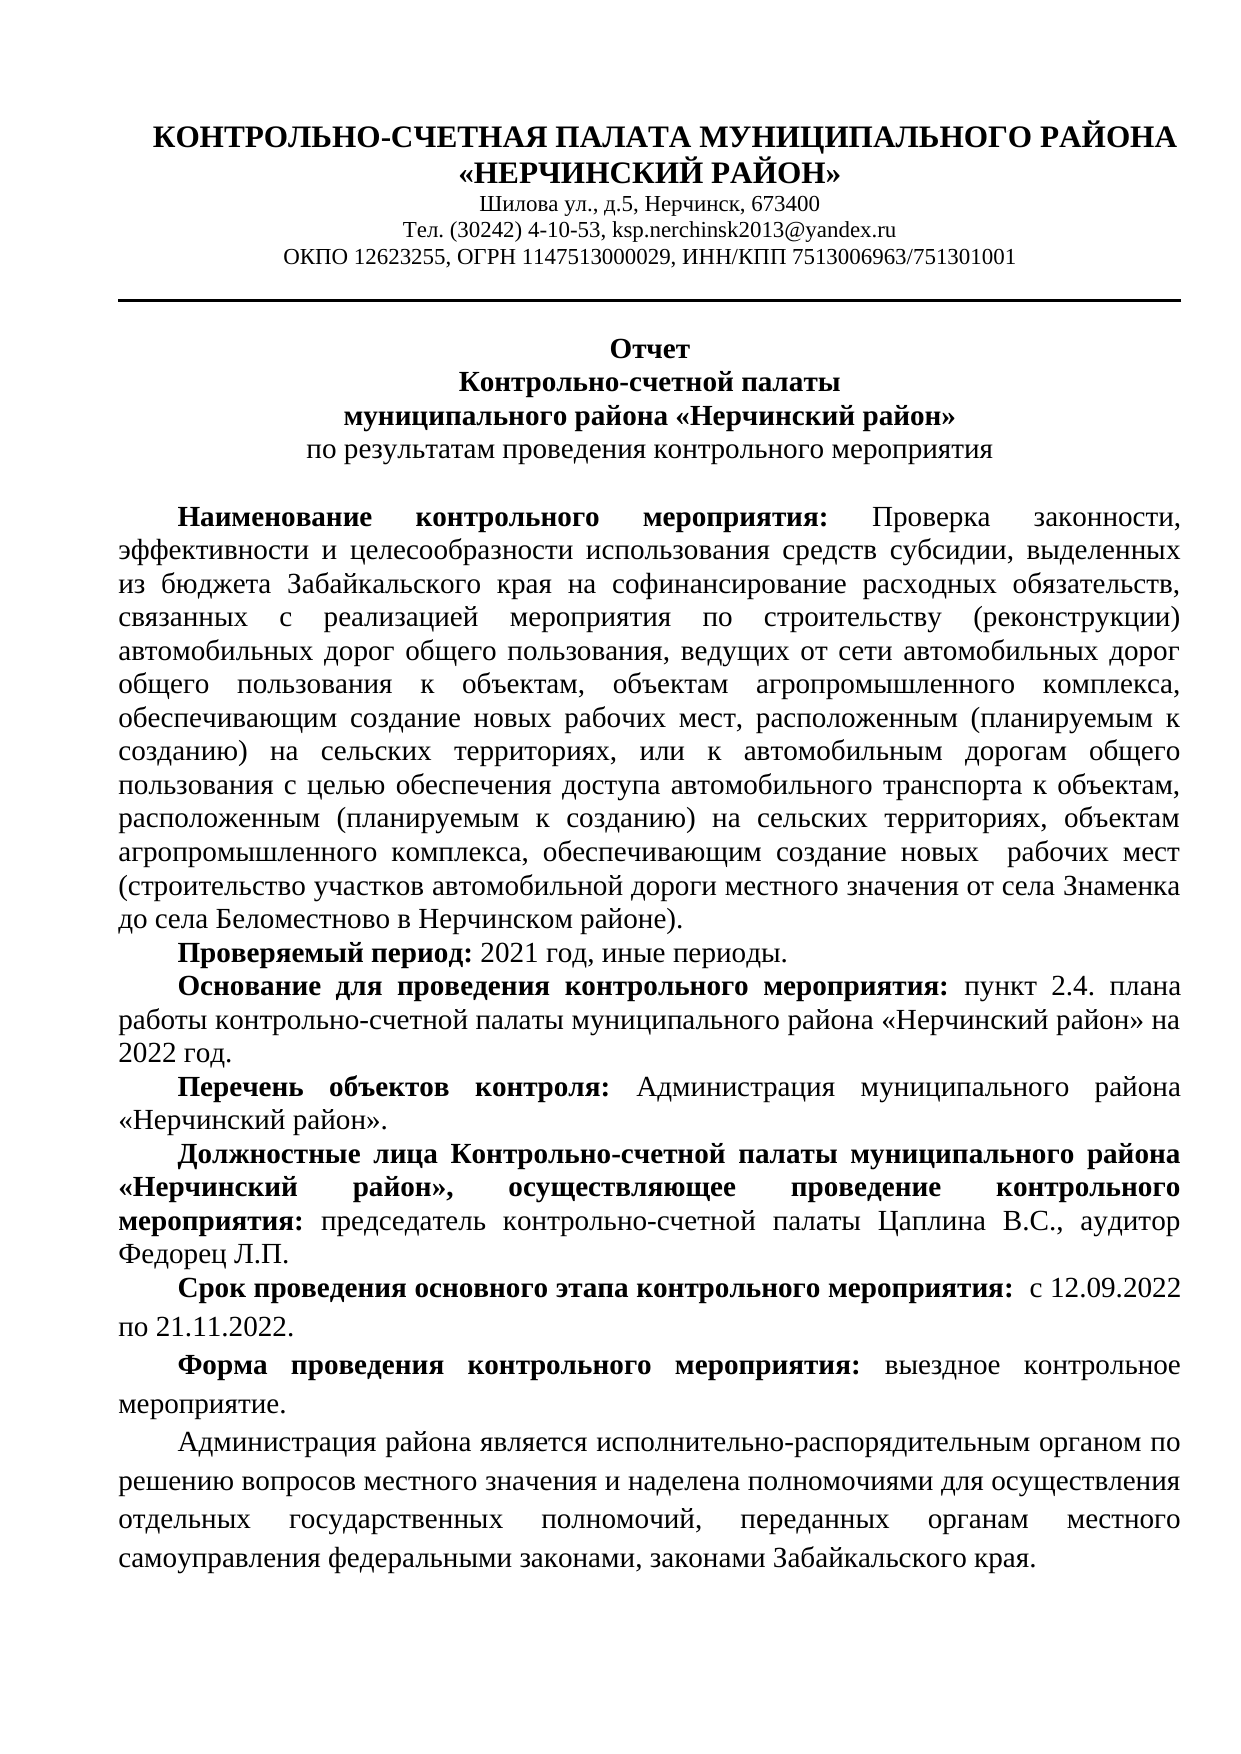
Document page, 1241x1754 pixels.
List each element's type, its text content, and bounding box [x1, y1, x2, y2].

text Тел. (30242) 4-10-53, ksp.nerchinsk2013@yandex.ru [118, 216, 1181, 243]
text Администрация района является исполнительно-распорядительным органом по решению вопросов местного значения и наделена полномочиями для осуществления отдельных государственных полномочий, переданных органам местного самоуправления федеральными законами, законами Забайкальского края. [118, 1424, 1181, 1573]
text Основание для проведения контрольного мероприятия: пункт 2.4. плана работы контрольно-счетной палаты муниципального района «Нерчинский район» на 2022 год. [118, 968, 1181, 1069]
text КОНТРОЛЬНО-СЧЕТНАЯ ПАЛАТА МУНИЦИПАЛЬНОГО РАЙОНА «НЕРЧИНСКИЙ РАЙОН» [118, 118, 1181, 190]
text Отчет [118, 331, 1181, 364]
text Должностные лица Контрольно-счетной палаты муниципального района «Нерчинский район», осуществляющее проведение контрольного мероприятия: председатель контрольно-счетной палаты Цаплина В.С., аудитор Федорец Л.П. [118, 1136, 1181, 1270]
text Перечень объектов контроля: Администрация муниципального района «Нерчинский район». [118, 1069, 1181, 1136]
text Контрольно-счетной палаты [118, 364, 1181, 398]
text Форма проведения контрольного мероприятия: выездное контрольное мероприятие. [118, 1347, 1181, 1419]
text Наименование контрольного мероприятия: Проверка законности, эффективности и целесообразности использования средств субсидии, выделенных из бюджета Забайкальского края на софинансирование расходных обязательств, связанных с реализацией мероприятия по строительству (реконструкции) автомобильных дорог общего пользования, ведущих от сети автомобильных дорог общего пользования к объектам, объектам агропромышленного комплекса, обеспечивающим создание новых рабочих мест, расположенным (планируемым к созданию) на сельских территориях, или к автомобильным дорогам общего пользования с целью обеспечения доступа автомобильного транспорта к объектам, расположенным (планируемым к созданию) на сельских территориях, объектам агропромышленного комплекса, обеспечивающим создание новых рабочих мест (строительство участков автомобильной дороги местного значения от села Знаменка до села Беломестново в Нерчинском районе). [118, 499, 1181, 935]
text ОКПО 12623255, ОГРН 1147513000029, ИНН/КПП 7513006963/751301001 [118, 243, 1181, 269]
text по результатам проведения контрольного мероприятия [118, 432, 1181, 465]
text муниципального района «Нерчинский район» [118, 398, 1181, 432]
text Срок проведения основного этапа контрольного мероприятия: с 12.09.2022 по 21.11.2022. [118, 1270, 1181, 1342]
text Проверяемый период: 2021 год, иные периоды. [118, 935, 1181, 968]
text Шилова ул., д.5, Нерчинск, 673400 [118, 190, 1181, 216]
